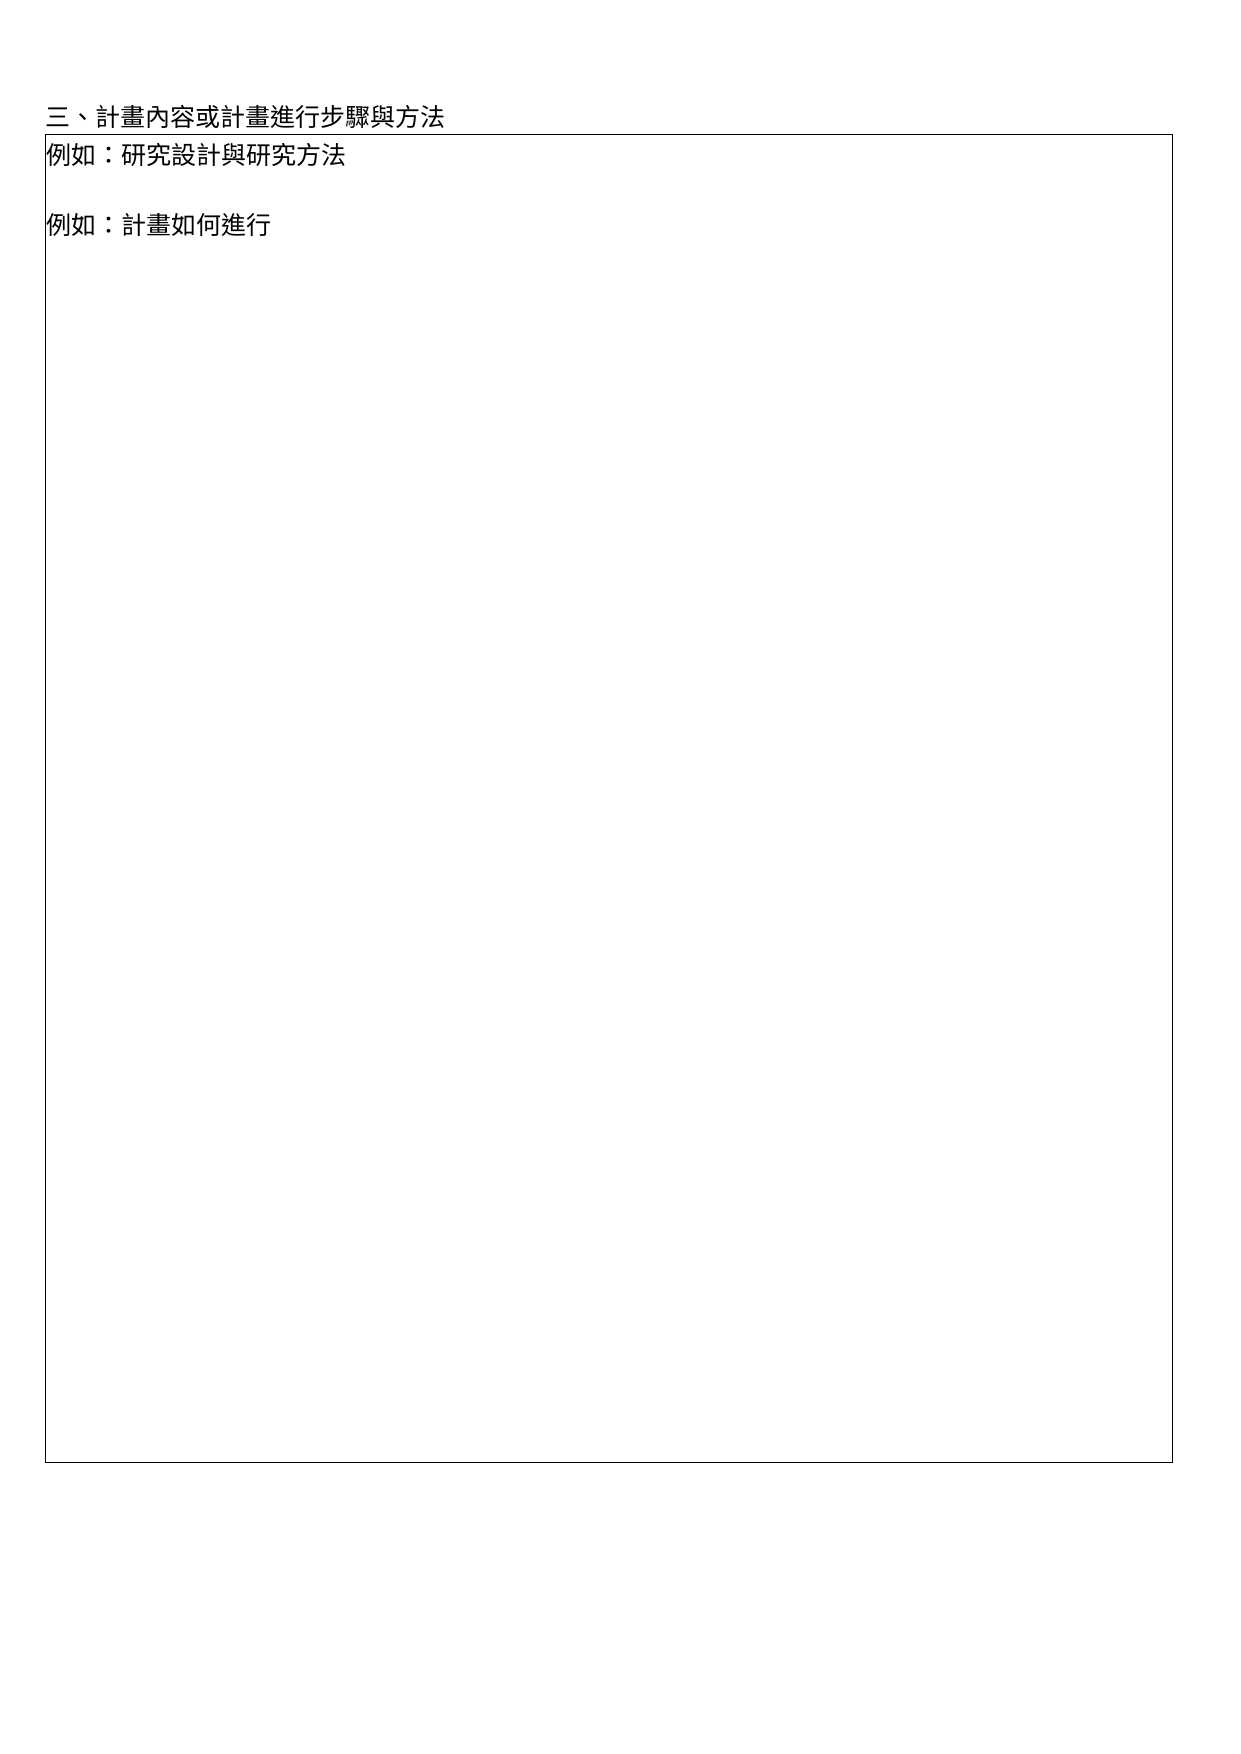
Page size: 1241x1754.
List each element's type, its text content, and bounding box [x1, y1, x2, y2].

table_header 三、計畫內容或計畫進行步驟與方法 [40, 93, 1177, 1468]
